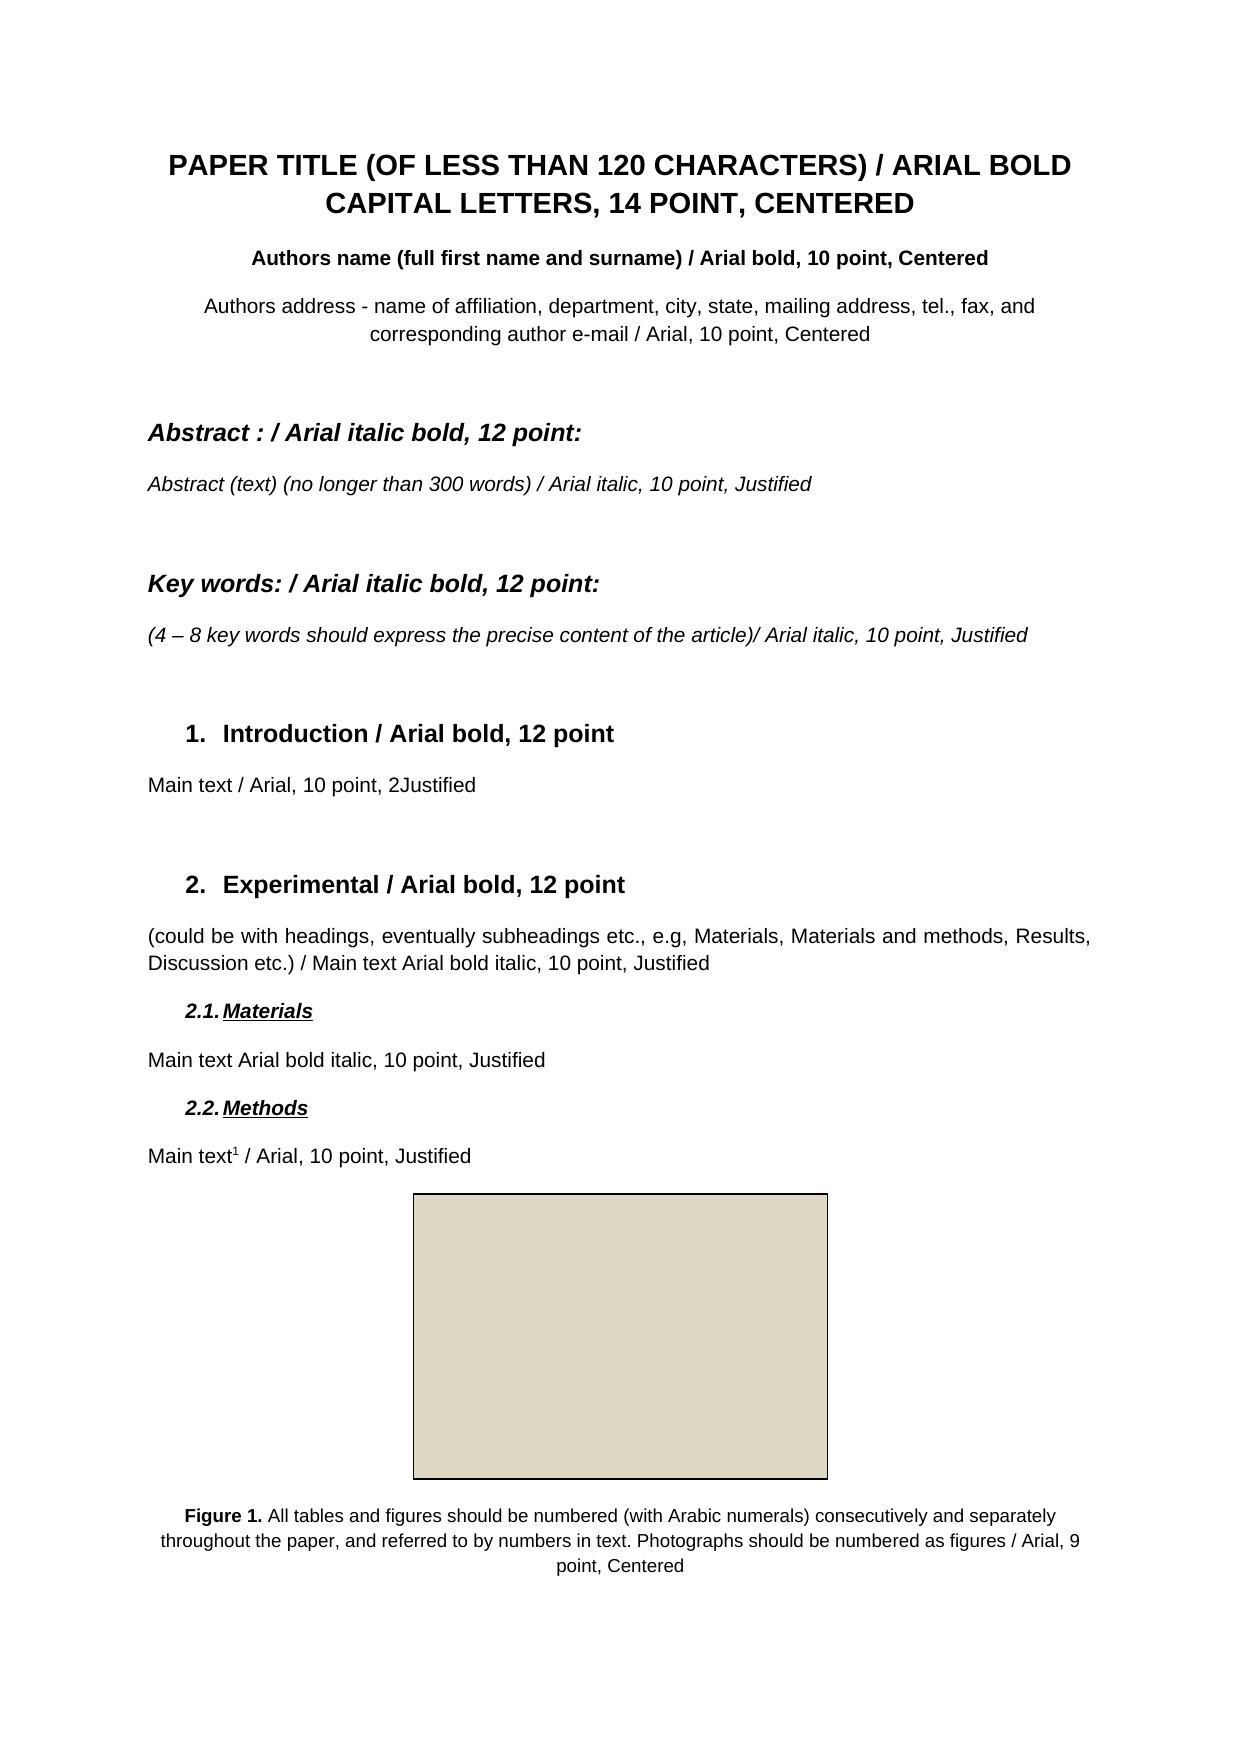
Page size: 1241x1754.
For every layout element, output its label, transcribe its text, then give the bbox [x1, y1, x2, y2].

text Abstract (text) (no longer than 300 words) / Arial italic, 10 point, Justified [148, 472, 1093, 496]
list Experimental / Arial bold, 12 point [185, 869, 1093, 898]
text Figure 1. All tables and figures should be numbered (with Arabic numerals) consecutively and separately throughout the paper, and referred to by numbers in text. Photographs should be numbered as figures / Arial, 9 point, Centered [148, 1505, 1093, 1576]
text Main text Arial bold italic, 10 point, Justified [148, 1048, 1093, 1072]
text Main text / Arial, 10 point, 2Justified [148, 773, 1093, 797]
text Authors name (full first name and surname) / Arial bold, 10 point, Centered [148, 246, 1093, 269]
text Main text / Arial, 10 point, Justified [148, 1144, 1093, 1168]
text Abstract : / Arial italic bold, 12 point: [148, 418, 1093, 447]
list Introduction / Arial bold, 12 point [185, 719, 1093, 748]
text (could be with headings, eventually subheadings etc., e.g, Materials, Materials and methods, Results, Discussion etc.) / Main text Arial bold italic, 10 point, Justified [148, 923, 1093, 975]
text PAPER TITLE (OF LESS THAN 120 CHARACTERS) / ARIAL BOLD CAPITAL LETTERS, 14 POINT, CENTERED [148, 148, 1093, 220]
text Key words: / Arial italic bold, 12 point: [148, 568, 1093, 597]
text Authors address - name of affiliation, department, city, state, mailing address, tel., fax, and corresponding author e-mail / Arial, 10 point, Centered [148, 294, 1093, 345]
list Methods [185, 1096, 1093, 1120]
list Materials [185, 999, 1093, 1023]
text (4 – 8 key words should express the precise content of the article)/ Arial italic, 10 point, Justified [148, 622, 1093, 646]
